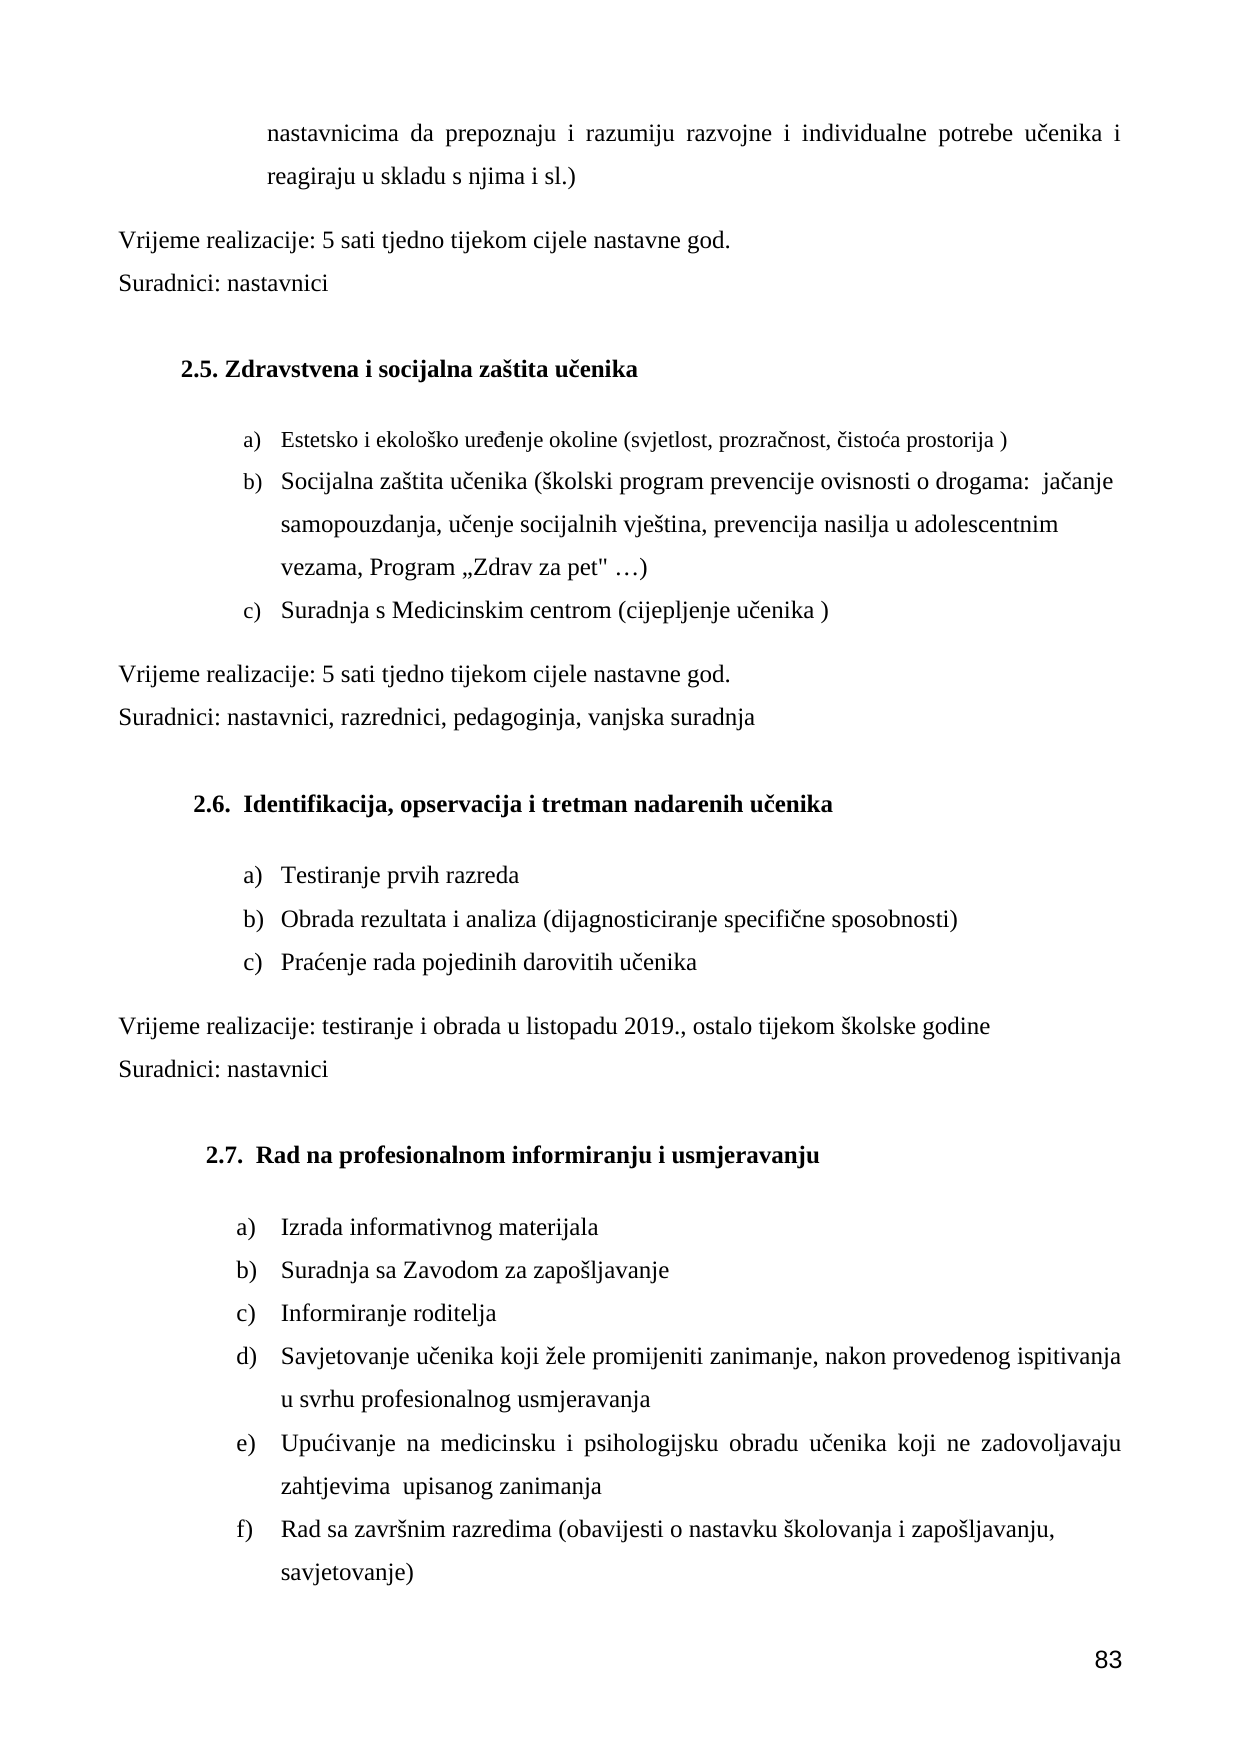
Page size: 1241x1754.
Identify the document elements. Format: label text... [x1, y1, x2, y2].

list Estetsko i ekološko uređenje okoline (svjetlost, prozračnost, čistoća prostorija ) [243, 426, 1122, 453]
list savjetovanje) [281, 1557, 1122, 1586]
list Rad sa završnim razredima (obavijesti o nastavku školovanja i zapošljavanju, [236, 1514, 1122, 1543]
text Vrijeme realizacije: 5 sati tjedno tijekom cijele nastavne god. [118, 659, 1122, 688]
list Savjetovanje učenika koji žele promijeniti zanimanje, nakon provedenog ispitivanja u svrhu profesionalnog usmjeravanja [236, 1341, 1122, 1413]
text 2.7. Rad na profesionalnom informiranju i usmjeravanju [118, 1140, 1122, 1169]
list Praćenje rada pojedinih darovitih učenika [243, 947, 1122, 976]
list Testiranje prvih razreda [243, 861, 1122, 889]
list Upućivanje na medicinsku i psihologijsku obradu učenika koji ne zadovoljavaju zahtjevima upisanog zanimanja [236, 1428, 1122, 1499]
list Obrada rezultata i analiza (dijagnosticiranje specifične sposobnosti) [243, 904, 1122, 932]
text Suradnici: nastavnici [118, 1054, 1122, 1083]
text Vrijeme realizacije: testiranje i obrada u listopadu 2019., ostalo tijekom školske godine [118, 1011, 1122, 1039]
text 2.5. Zdravstvena i socijalna zaštita učenika [118, 354, 1122, 383]
text 2.6. Identifikacija, opservacija i tretman nadarenih učenika [118, 789, 1122, 817]
text Suradnici: nastavnici, razrednici, pedagoginja, vanjska suradnja [118, 702, 1122, 731]
text Suradnici: nastavnici [118, 268, 1122, 297]
list Socijalna zaštita učenika (školski program prevencije ovisnosti o drogama: jačanje samopouzdanja, učenje socijalnih vještina, prevencija nasilja u adolescentnim vezama, Program „Zdrav za pet" …) [243, 466, 1122, 581]
text Vrijeme realizacije: 5 sati tjedno tijekom cijele nastavne god. [118, 225, 1122, 254]
list Suradnja sa Zavodom za zapošljavanje [236, 1255, 1122, 1284]
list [229, 118, 1122, 190]
list Izrada informativnog materijala [236, 1212, 1122, 1241]
list Informiranje roditelja [236, 1298, 1122, 1327]
list Suradnja s Medicinskim centrom (cijepljenje učenika ) [243, 595, 1122, 624]
